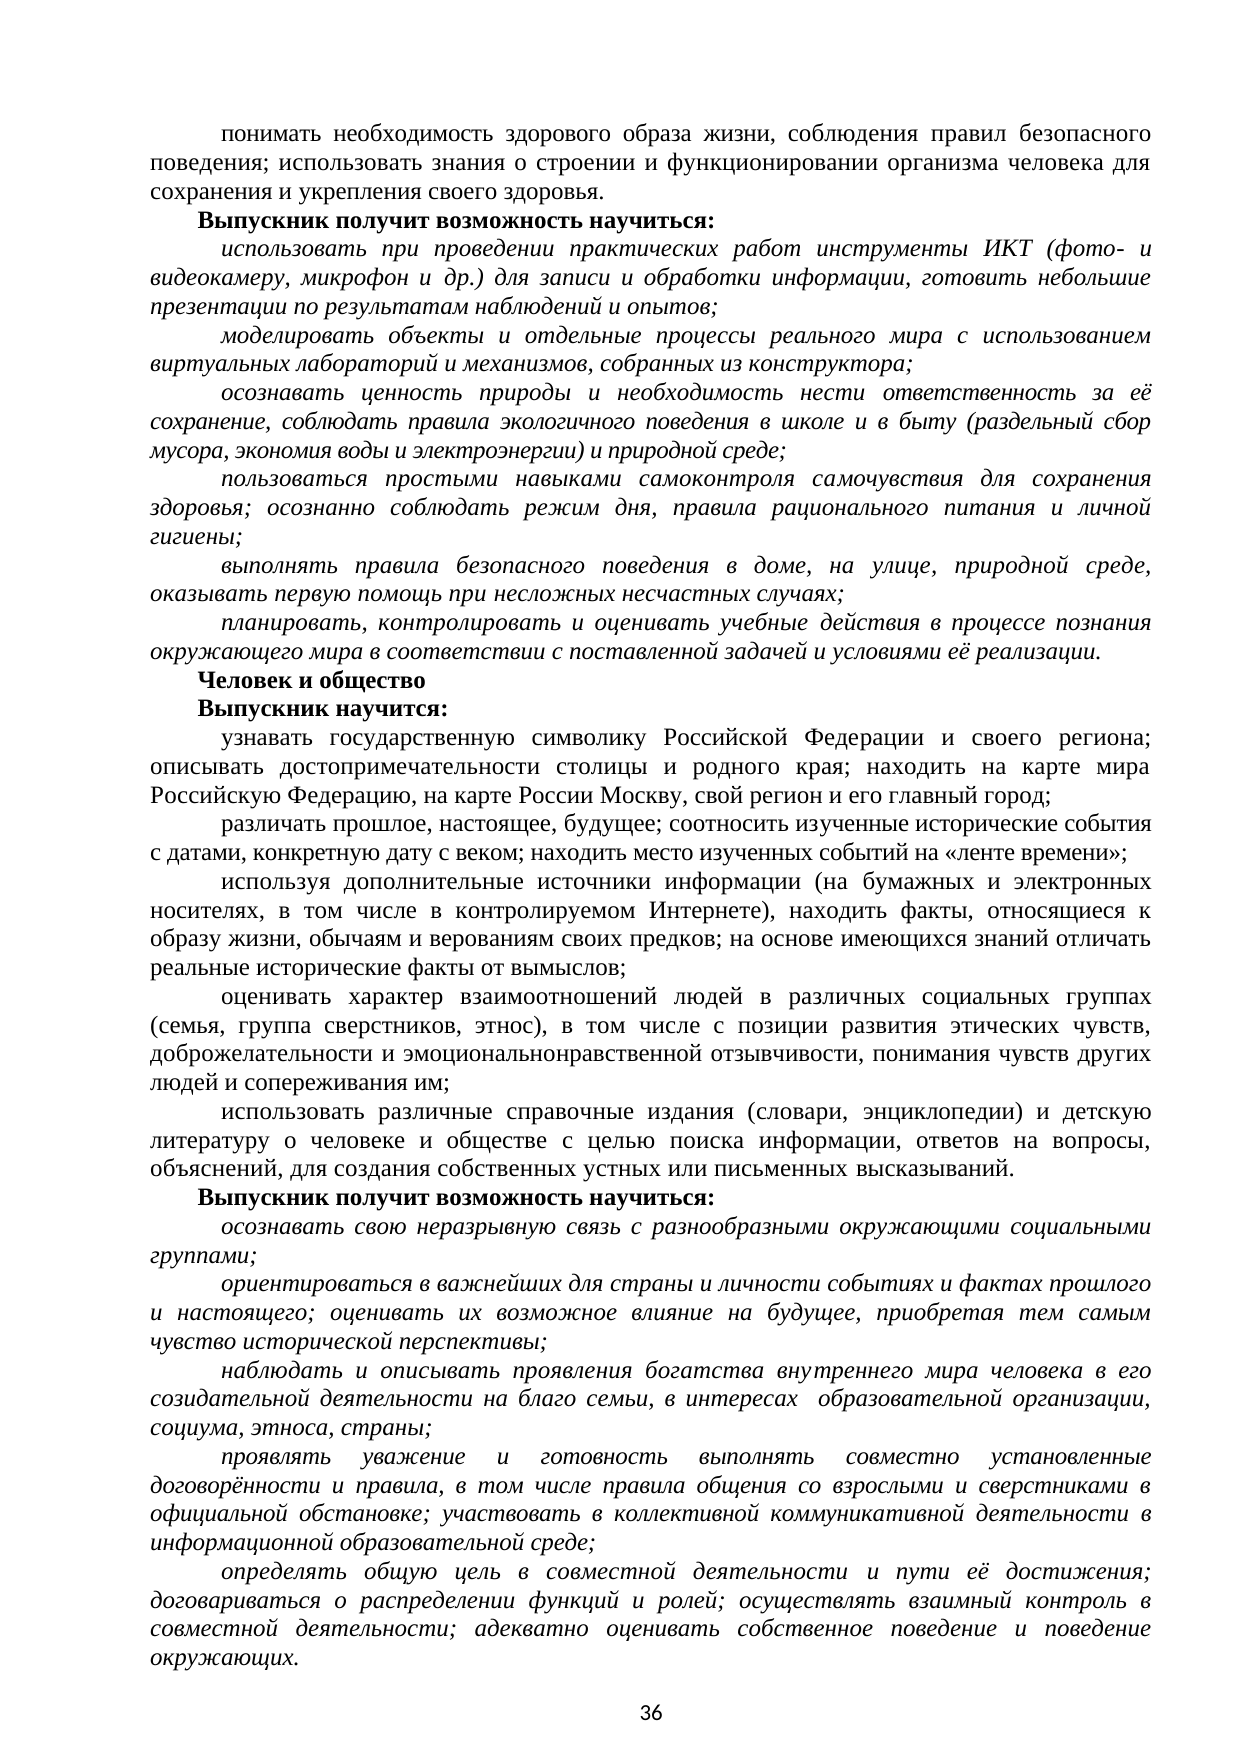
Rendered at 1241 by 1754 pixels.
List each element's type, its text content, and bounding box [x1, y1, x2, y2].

text использовать различные справочные издания (словари, энциклопедии) и детскую литературу о человеке и обществе с целью поиска информации, ответов на вопросы, объяснений, для создания собственных устных или письменных высказываний. [150, 1096, 1152, 1182]
text Выпускник получит возможность научиться: [150, 1182, 1152, 1211]
text осознавать свою неразрывную связь с разнообразными окружающими социальными группами; [150, 1211, 1152, 1268]
text осознавать ценность природы и необходимость нести ответственность за её сохранение, соблюдать правила экологичного поведения в школе и в быту (раздельный сбор мусора, экономия воды и электроэнергии) и природной среде; [150, 377, 1152, 463]
text Человек и общество [150, 665, 1152, 693]
text узнавать государственную символику Российской Федерации и своего региона; описывать достопримечательности столицы и родного края; находить на карте мира Российскую Федерацию, на карте России Москву, свой регион и его главный город; [150, 722, 1152, 808]
text понимать необходимость здорового образа жизни, соблюдения правил безопасного поведения; использовать знания о строении и функционировании организма человека для сохранения и укрепления своего здоровья. [150, 118, 1152, 205]
text оценивать характер взаимоотношений людей в различных социальных группах (семья, группа сверстников, этнос), в том числе с позиции развития этических чувств, доброжелательности и эмоционально­нравственной отзывчивости, понимания чувств других людей и сопереживания им; [150, 981, 1152, 1096]
text различать прошлое, настоящее, будущее; соотносить изученные исторические события с датами, конкретную дату с веком; находить место изученных событий на «ленте времени»; [150, 808, 1152, 866]
text Выпускник получит возможность научиться: [150, 205, 1152, 233]
text использовать при проведении практических работ инструменты ИКТ (фото- и видеокамеру, микрофон и др.) для записи и обработки информации, готовить небольшие презентации по результатам наблюдений и опытов; [150, 233, 1152, 320]
text определять общую цель в совместной деятельности и пути её достижения; договариваться о распределении функций и ролей; осуществлять взаимный контроль в совместной деятельности; адекватно оценивать собственное поведение и поведение окружающих. [150, 1556, 1152, 1671]
text ориентироваться в важнейших для страны и личности событиях и фактах прошлого и настоящего; оценивать их возможное влияние на будущее, приобретая тем самым чувство исторической перспективы; [150, 1268, 1152, 1355]
text проявлять уважение и готовность выполнять совместно установленные договорённости и правила, в том числе правила общения со взрослыми и сверстниками в официальной обстановке; участвовать в коллективной коммуникативной деятельности в информационной образовательной среде; [150, 1441, 1152, 1556]
text выполнять правила безопасного поведения в доме, на улице, природной среде, оказывать первую помощь при несложных несчастных случаях; [150, 550, 1152, 607]
text моделировать объекты и отдельные процессы реального мира с использованием виртуальных лабораторий и механизмов, собранных из конструктора; [150, 320, 1152, 377]
text наблюдать и описывать проявления богатства внутреннего мира человека в его созидательной деятельности на благо семьи, в интересах образовательной организации, социума, этноса, страны; [150, 1355, 1152, 1441]
text пользоваться простыми навыками самоконтроля самочувствия для сохранения здоровья; осознанно соблюдать режим дня, правила рационального питания и личной гигиены; [150, 463, 1152, 550]
text Выпускник научится: [150, 693, 1152, 722]
text используя дополнительные источники информации (на бумажных и электронных носителях, в том числе в контролируемом Интернете), находить факты, относящиеся к образу жизни, обычаям и верованиям своих предков; на основе имеющихся знаний отличать реальные исторические факты от вымыслов; [150, 866, 1152, 981]
text планировать, контролировать и оценивать учебные действия в процессе познания окружающего мира в соответствии с поставленной задачей и условиями её реализации. [150, 607, 1152, 665]
